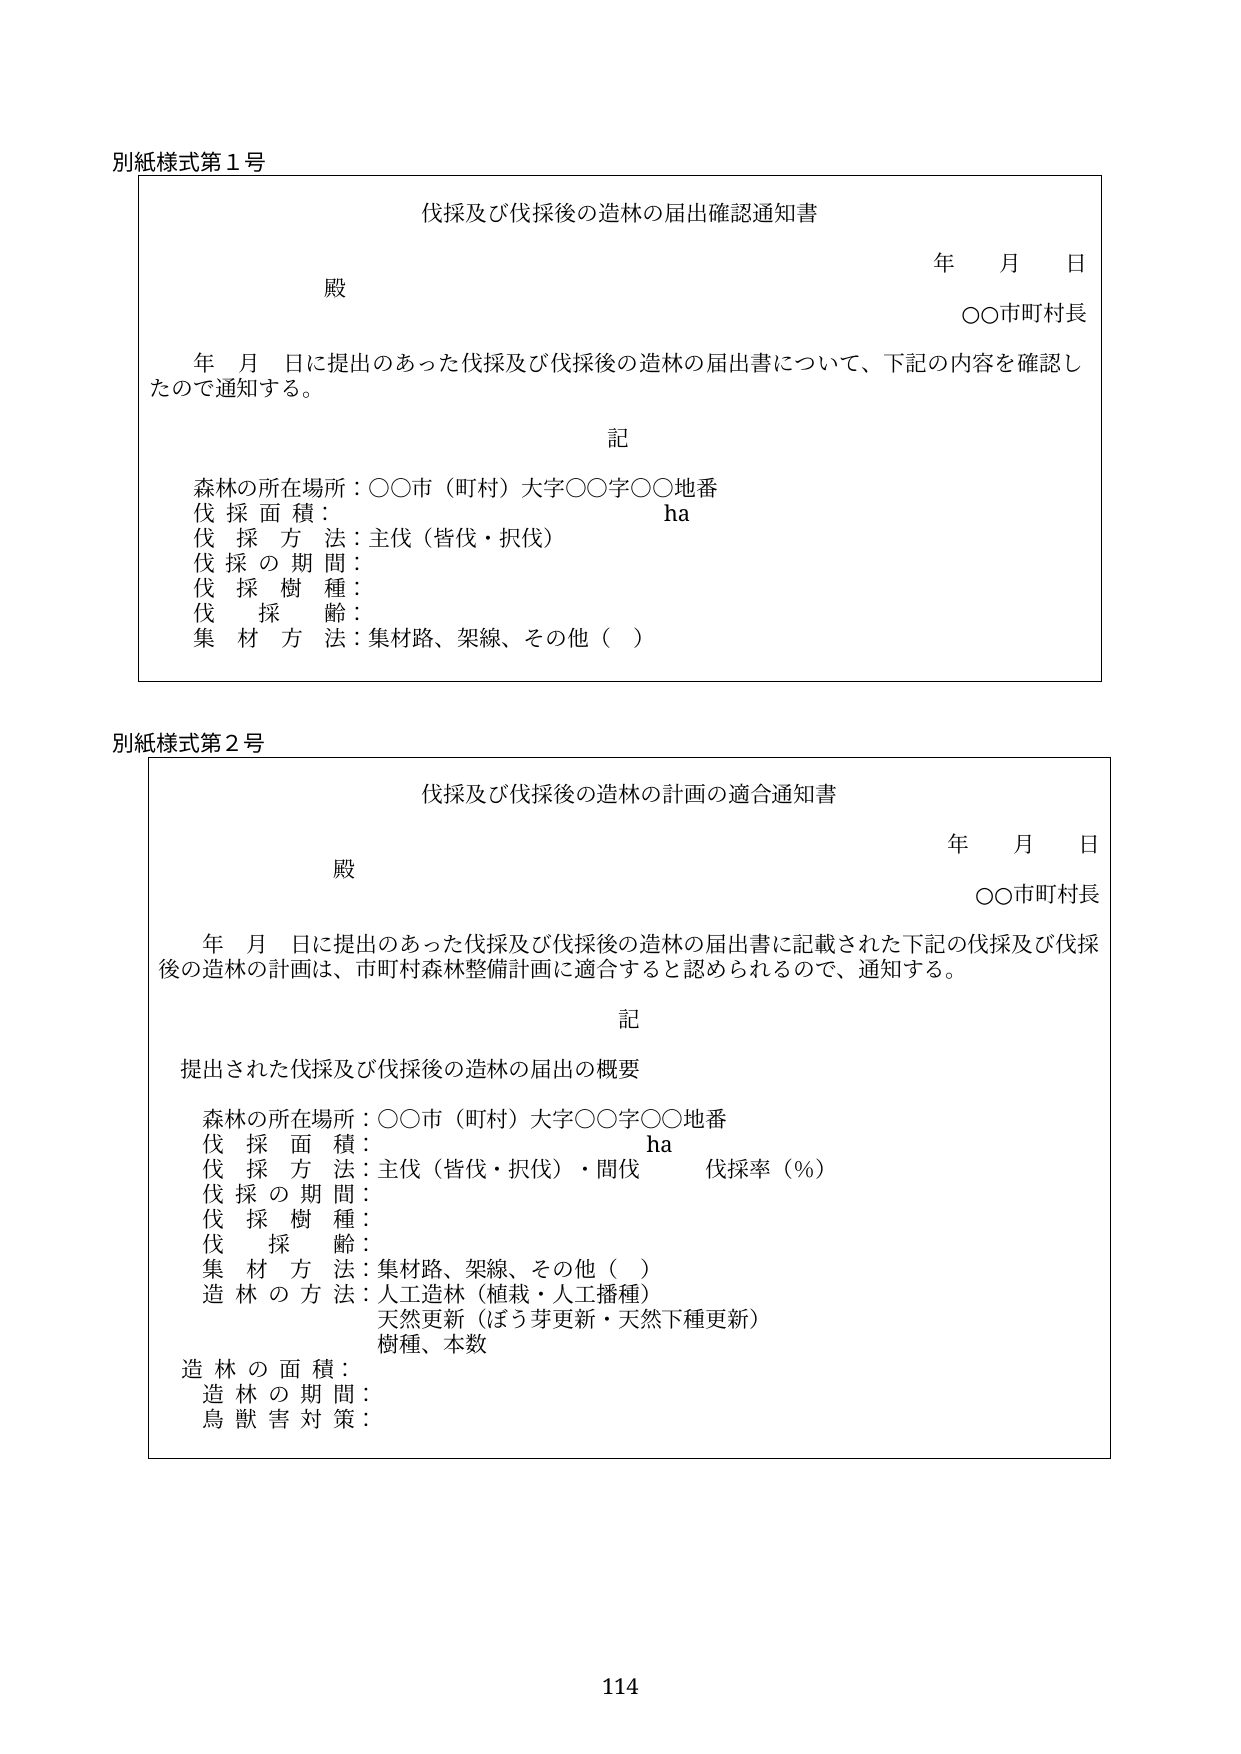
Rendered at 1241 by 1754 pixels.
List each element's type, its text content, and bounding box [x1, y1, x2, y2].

table_header 伐採及び伐採後の造林の計画の適合通知書 年 月 日 殿 ○○市町村長 年 月 日に提出のあった伐採及び伐採後の造林の届出書に記載された下記の伐採及び伐採後の造林の計画は、市町村森林整備計画に適合すると認められるので、通知する。 記 提出された伐採及び伐採後の造林の届出の概要 森林の所在場所：○○市（町村）大字○○字○○地番 伐 採 面 積： ha 伐 採 方 法：主伐（皆伐・択伐）・間伐 伐採率（％） 伐採の期間： 伐採樹種： 伐採齢： 集材方法：集材路、架線、その他（ ） 造林の方法：人工造林（植栽・人工播種） 天然更新（ぼう芽更新・天然下種更新） 樹種、本数 造林の面積： 造林の期間： 鳥獣害対策： [149, 758, 1110, 1458]
text 別紙様式第１号 [112, 150, 1128, 175]
text 別紙様式第２号 [112, 732, 1128, 757]
table_header 伐採及び伐採後の造林の届出確認通知書 年 月 日 殿 ○○市町村長 年 月 日に提出のあった伐採及び伐採後の造林の届出書について、下記の内容を確認したので通知する。 記 森林の所在場所：○○市（町村）大字○○字○○地番 伐 採 面 積： ha 伐 採 方 法：主伐（皆伐・択伐） 伐採の期間： 伐採樹種： 伐採齢： 集材方法：集材路、架線、その他（ ） [139, 176, 1101, 681]
